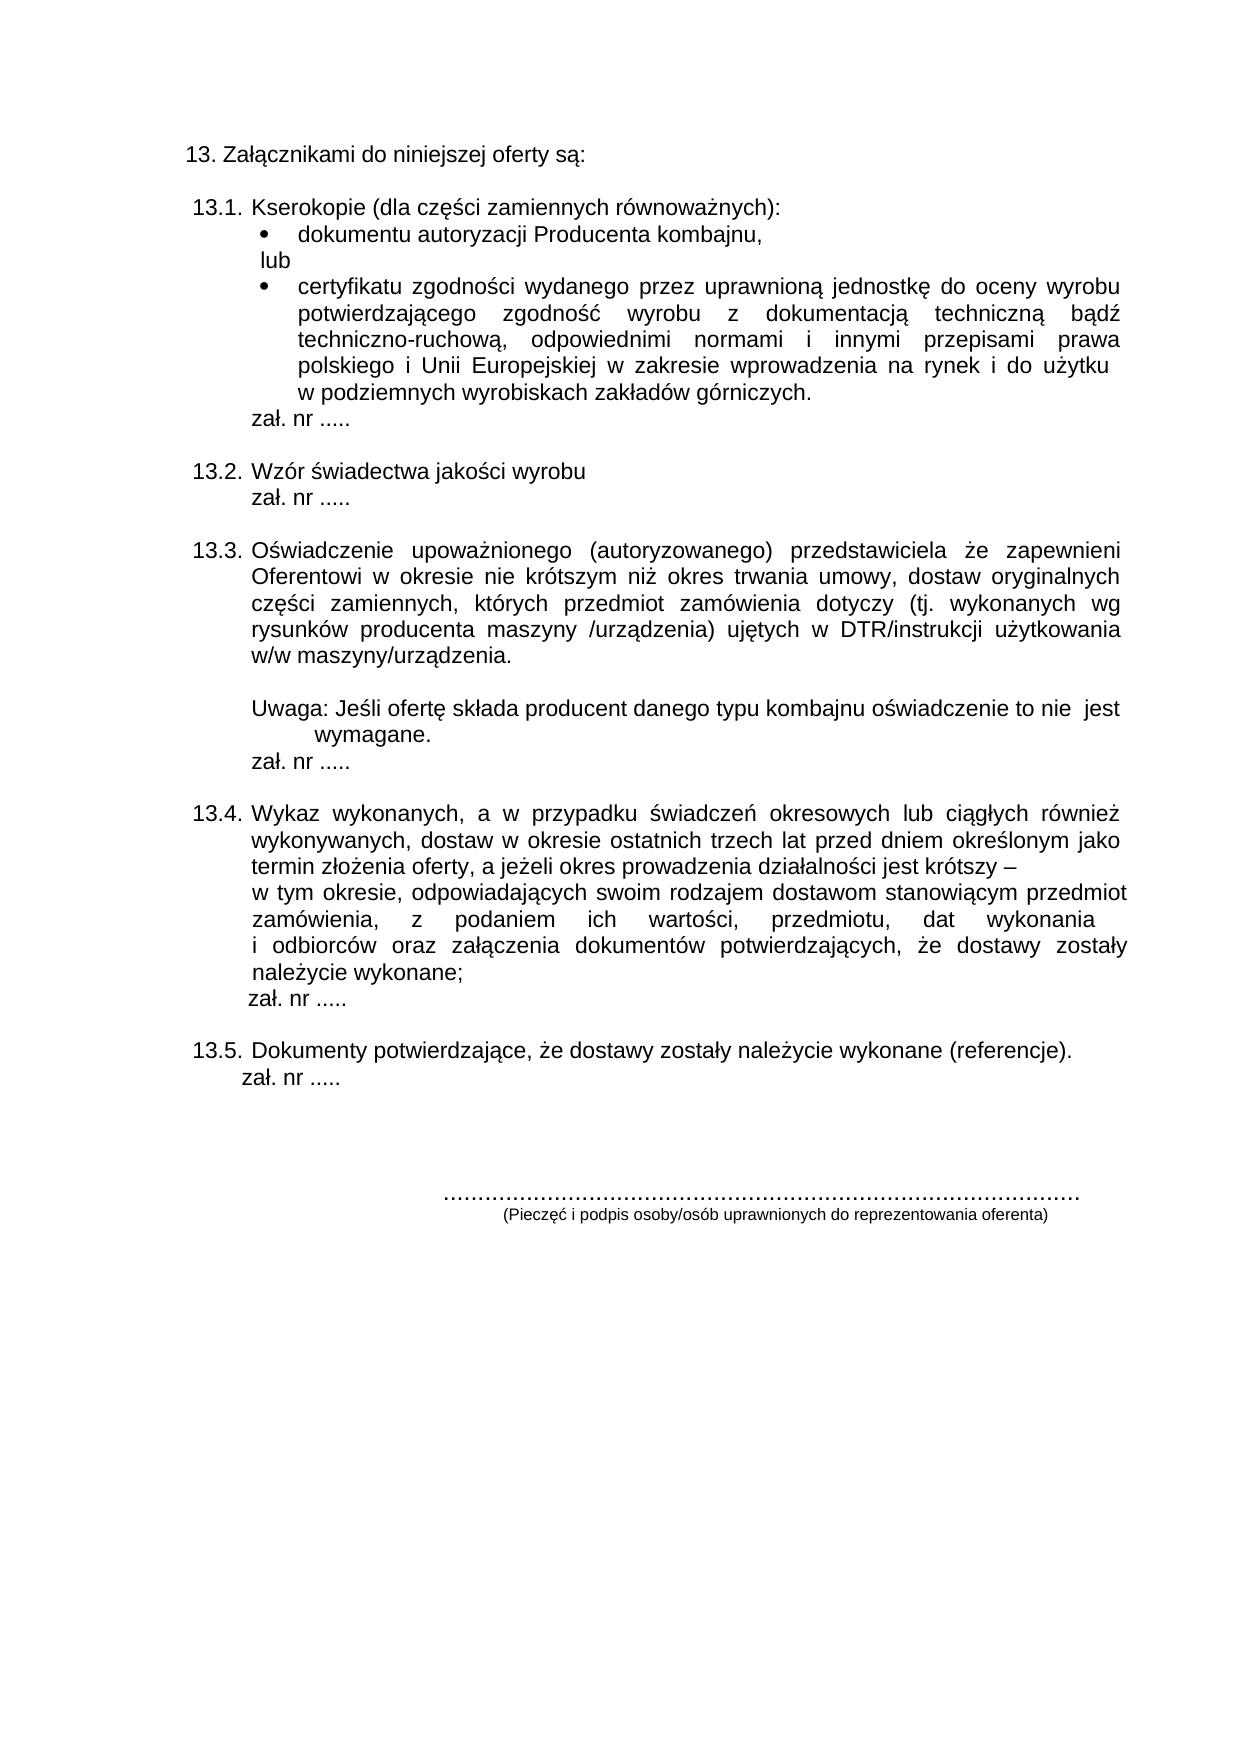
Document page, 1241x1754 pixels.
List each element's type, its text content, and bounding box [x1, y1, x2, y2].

list Wzór świadectwa jakości wyrobu [192, 458, 1121, 484]
text zał. nr ..... [251, 405, 1121, 431]
text lub [260, 247, 1121, 273]
list Dokumenty potwierdzające, że dostawy zostały należycie wykonane (referencje). [192, 1037, 1121, 1064]
list zał. nr ..... [227, 484, 1121, 510]
text zał. nr ..... [251, 748, 1121, 774]
text zał. nr ..... [241, 985, 1128, 1011]
text (Pieczęć i podpis osoby/osób uprawnionych do reprezentowania oferenta) [443, 1205, 1180, 1224]
text Uwaga: Jeśli ofertę składa producent danego typu kombajnu oświadczenie to nie jest wymagane. [251, 695, 1121, 748]
list certyfikatu zgodności wydanego przez uprawnioną jednostkę do oceny wyrobu potwierdzającego zgodność wyrobu z dokumentacją techniczną bądź techniczno-ruchową, odpowiednimi normami i innymi przepisami prawa polskiego i Unii Europejskiej w zakresie wprowadzenia na rynek i do użytku w podziemnych wyrobiskach zakładów górniczych. [260, 273, 1121, 405]
text zał. nr ..... [241, 1064, 1128, 1090]
list Oświadczenie upoważnionego (autoryzowanego) przedstawiciela że zapewnieni Oferentowi w okresie nie krótszym niż okres trwania umowy, dostaw oryginalnych części zamiennych, których przedmiot zamówienia dotyczy (tj. wykonanych wg rysunków producenta maszyny /urządzenia) ujętych w DTR/instrukcji użytkowania w/w maszyny/urządzenia. [192, 537, 1121, 668]
text w tym okresie, odpowiadających swoim rodzajem dostawom stanowiącym przedmiot zamówienia, z podaniem ich wartości, przedmiotu, dat wykonania i odbiorców oraz załączenia dokumentów potwierdzających, że dostawy zostały należycie wykonane; [252, 879, 1128, 985]
text ............................................................................................ [295, 1176, 1121, 1205]
list Wykaz wykonanych, a w przypadku świadczeń okresowych lub ciągłych również wykonywanych, dostaw w okresie ostatnich trzech lat przed dniem określonym jako termin złożenia oferty, a jeżeli okres prowadzenia działalności jest krótszy – [192, 800, 1121, 879]
list Kserokopie (dla części zamiennych równoważnych): [192, 194, 1121, 221]
list Załącznikami do niniejszej oferty są: [185, 141, 1128, 168]
list dokumentu autoryzacji Producenta kombajnu, [260, 221, 1121, 247]
